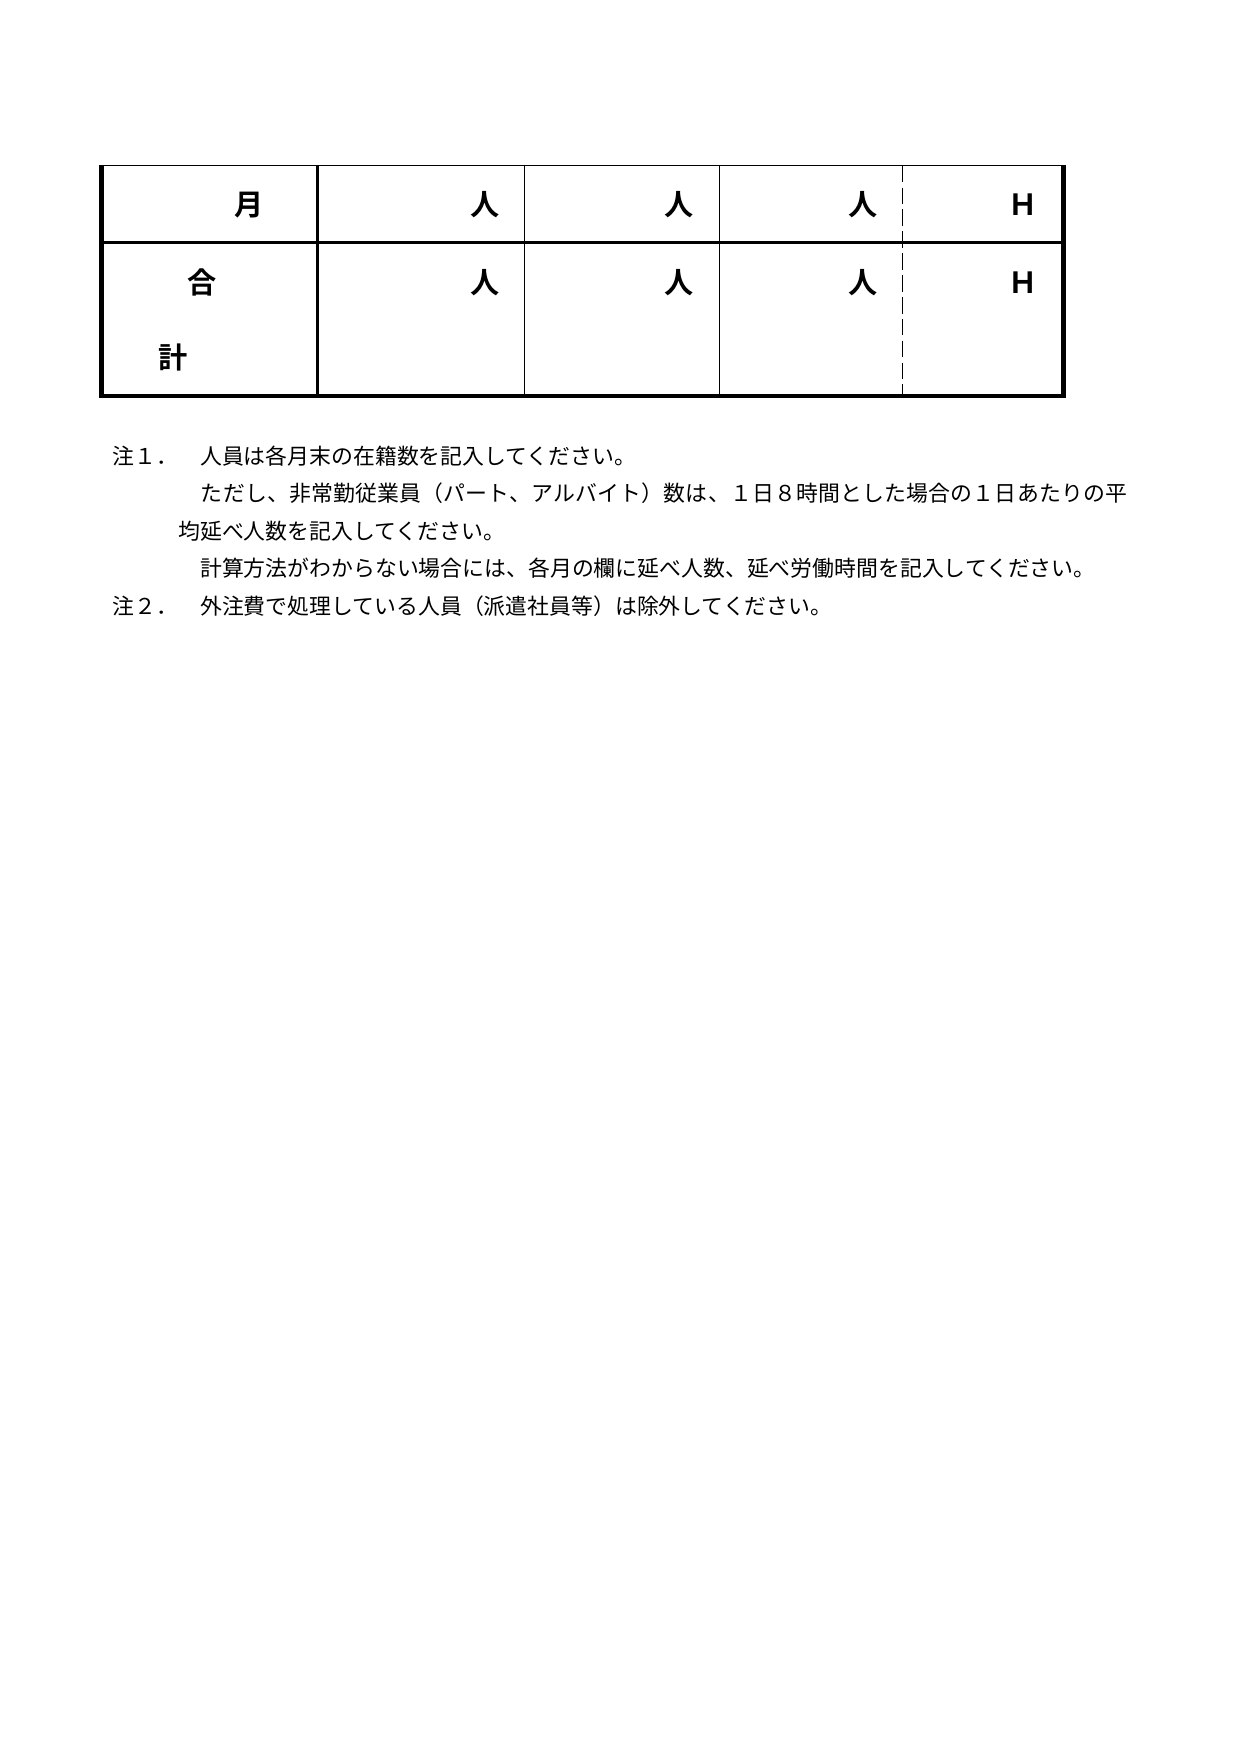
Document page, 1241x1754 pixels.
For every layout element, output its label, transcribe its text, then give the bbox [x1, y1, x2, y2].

table_cell 人 [525, 244, 719, 394]
table_cell 合 計 [104, 244, 316, 394]
table_cell 月 [104, 166, 316, 241]
text 注１． 人員は各月末の在籍数を記入してください。 [112, 436, 1128, 473]
text ただし、非常勤従業員（パート、アルバイト）数は、１日８時間とした場合の１日あたりの平均延べ人数を記入してください。 [112, 473, 1128, 548]
table_cell 人 [720, 244, 903, 394]
text 計算方法がわからない場合には、各月の欄に延べ人数、延べ労働時間を記入してください。 [112, 548, 1128, 586]
table_cell Ｈ [903, 244, 1061, 394]
text 注２． 外注費で処理している人員（派遣社員等）は除外してください。 [112, 586, 1128, 623]
table_cell 人 [319, 244, 524, 394]
table_cell 人 [525, 166, 719, 241]
table_cell 人 [319, 166, 524, 241]
table_cell 人 [720, 166, 903, 241]
table_cell Ｈ [903, 166, 1061, 241]
